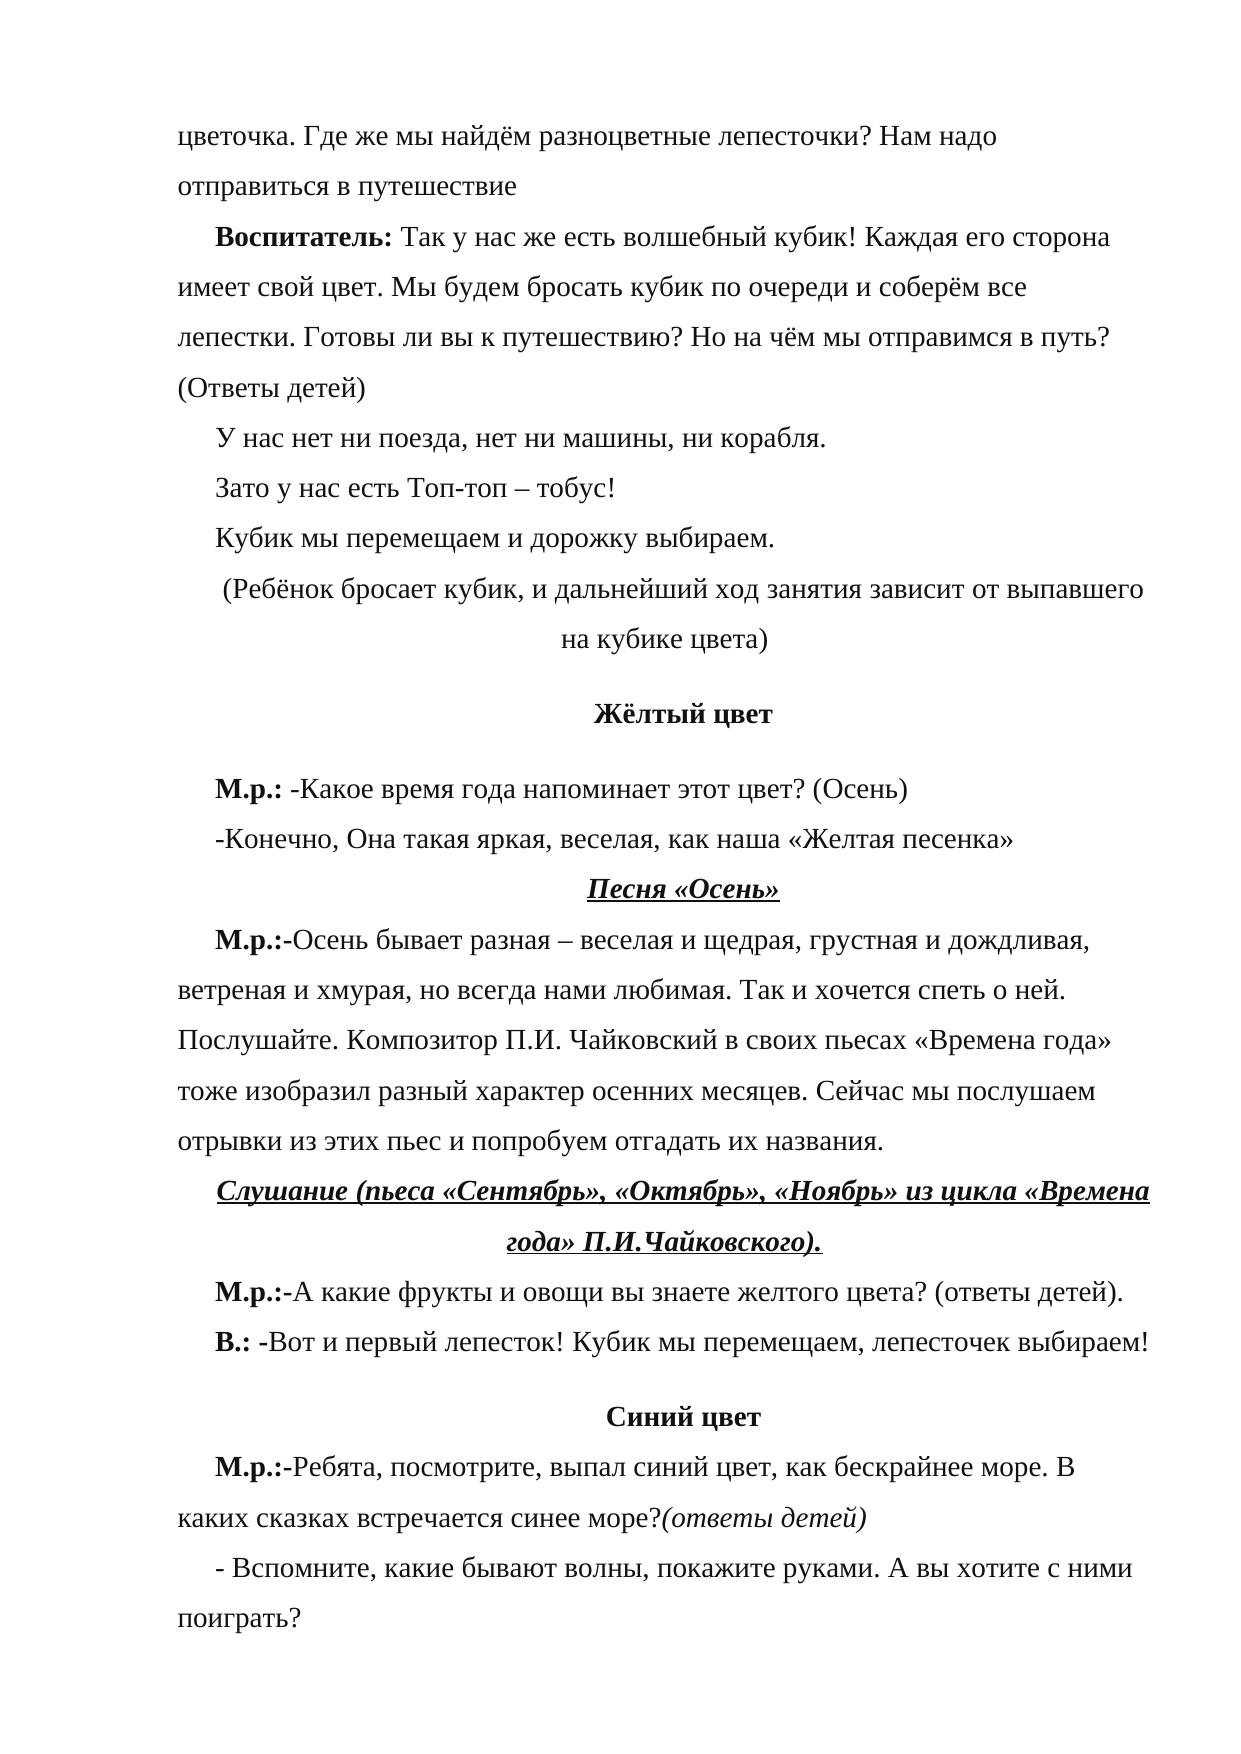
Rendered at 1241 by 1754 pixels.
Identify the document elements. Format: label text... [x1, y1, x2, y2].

text Зато у нас есть Топ-топ – тобус! [177, 470, 1152, 504]
text Слушание (пьеса «Сентябрь», «Октябрь», «Ноябрь» из цикла «Времена года» П.И.Чайковского). [177, 1173, 1152, 1257]
text Синий цвет [177, 1399, 1152, 1433]
text М.р.:-Ребята, посмотрите, выпал синий цвет, как бескрайнее море. В каких сказках встречается синее море?(ответы детей) [177, 1449, 1152, 1533]
text (Ребёнок бросает кубик, и дальнейший ход занятия зависит от выпавшего на кубике цвета) [177, 571, 1152, 655]
text У нас нет ни поезда, нет ни машины, ни корабля. [177, 420, 1152, 453]
text В.: -Вот и первый лепесток! Кубик мы перемещаем, лепесточек выбираем! [177, 1324, 1152, 1358]
text Воспитатель: Так у нас же есть волшебный кубик! Каждая его сторона имеет свой цвет. Мы будем бросать кубик по очереди и соберём все лепестки. Готовы ли вы к путешествию? Но на чём мы отправимся в путь? (Ответы детей) [177, 219, 1152, 403]
text -Конечно, Она такая яркая, веселая, как наша «Желтая песенка» [177, 821, 1152, 855]
text М.р.:-А какие фрукты и овощи вы знаете желтого цвета? (ответы детей). [177, 1274, 1152, 1307]
text М.р.: -Какое время года напоминает этот цвет? (Осень) [177, 771, 1152, 804]
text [177, 118, 1152, 202]
text Жёлтый цвет [177, 696, 1152, 729]
text Песня «Осень» [177, 871, 1152, 905]
text - Вспомните, какие бывают волны, покажите руками. А вы хотите с ними поиграть? [177, 1550, 1152, 1634]
text М.р.:-Осень бывает разная – веселая и щедрая, грустная и дождливая, ветреная и хмурая, но всегда нами любимая. Так и хочется спеть о ней. Послушайте. Композитор П.И. Чайковский в своих пьесах «Времена года» тоже изобразил разный характер осенних месяцев. Сейчас мы послушаем отрывки из этих пьес и попробуем отгадать их названия. [177, 922, 1152, 1157]
text Кубик мы перемещаем и дорожку выбираем. [177, 521, 1152, 554]
